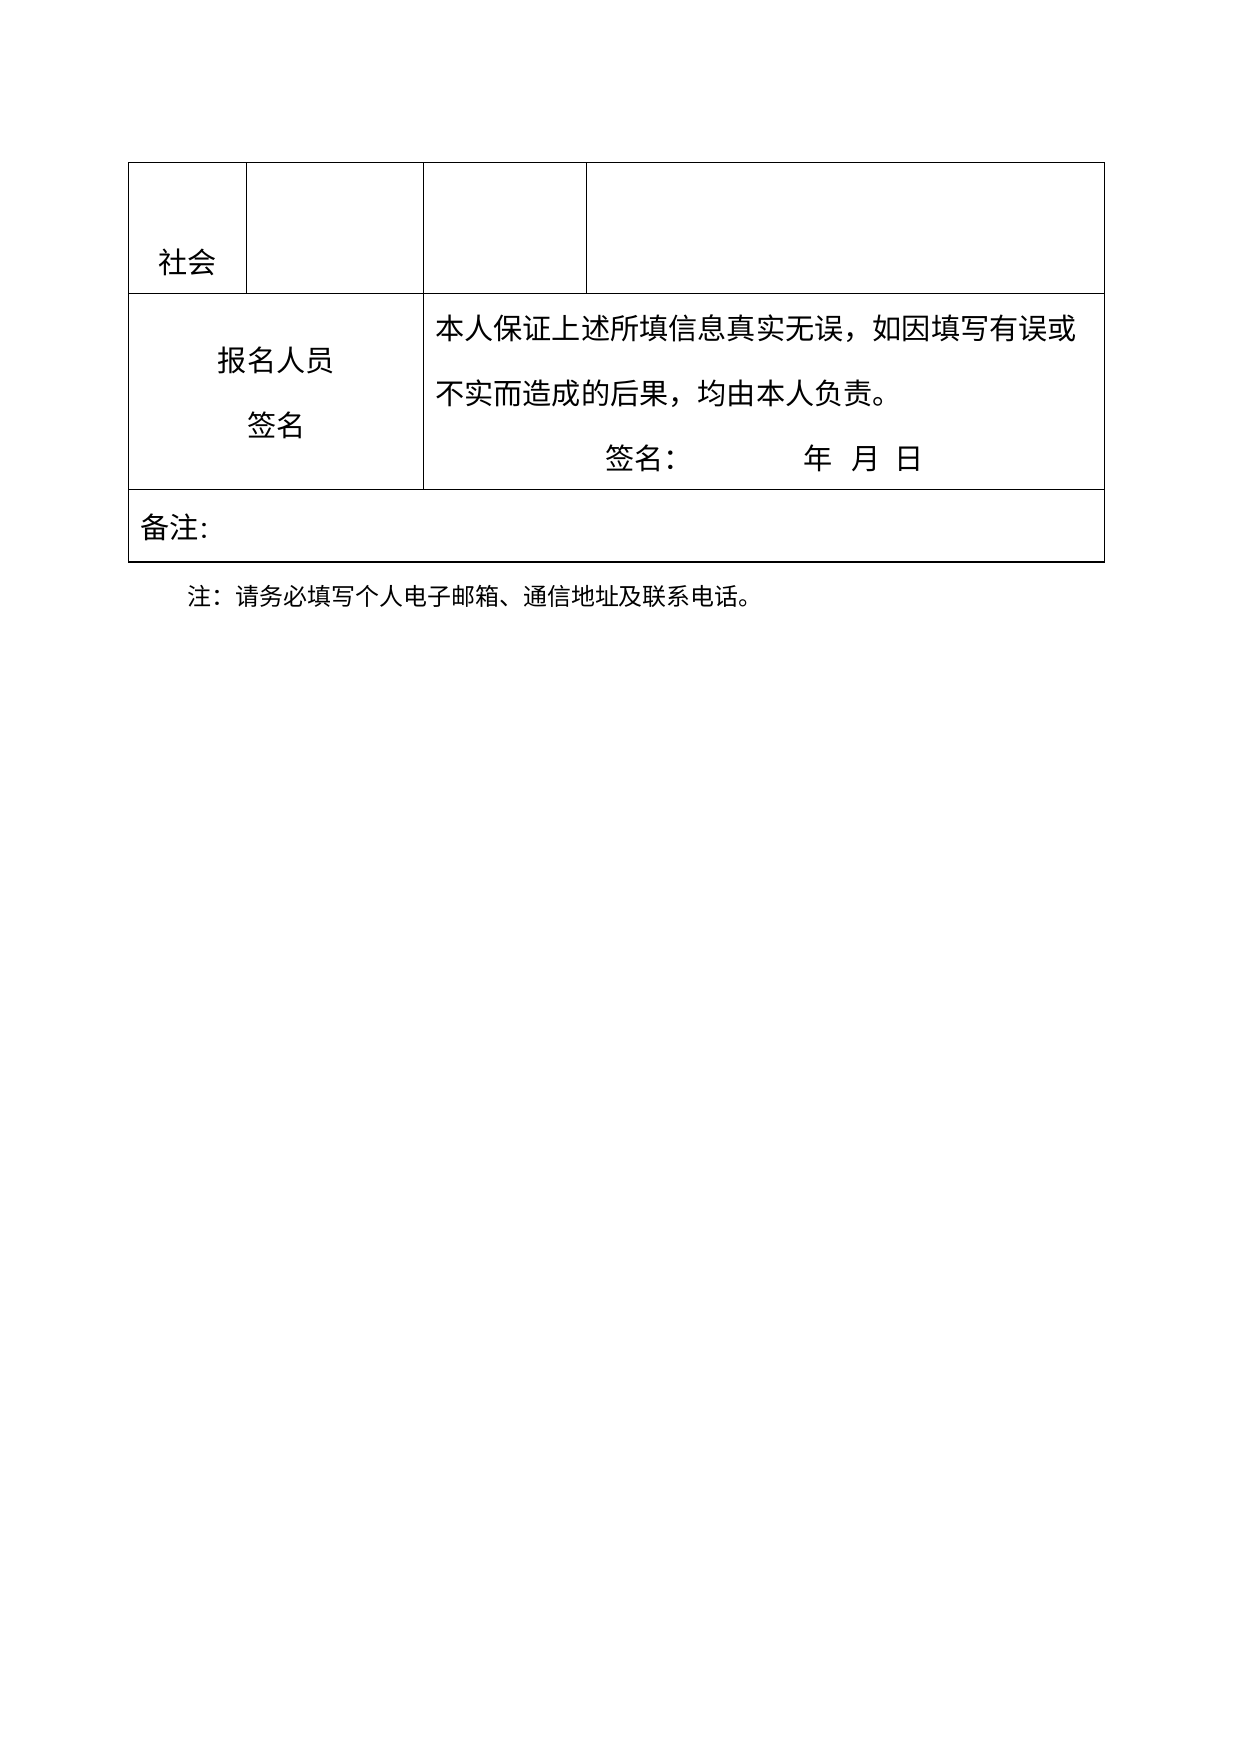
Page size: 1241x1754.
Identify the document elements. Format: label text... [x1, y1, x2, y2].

text 注：请务必填写个人电子邮箱、通信地址及联系电话。 [187, 563, 1053, 627]
table_cell [424, 163, 586, 293]
table_cell [587, 163, 1104, 293]
table_cell 报名人员 签名 [129, 294, 423, 489]
table_cell 本人保证上述所填信息真实无误，如因填写有误或不实而造成的后果，均由本人负责。 签名： 年 月 日 [424, 294, 1104, 489]
table_cell [247, 163, 423, 293]
table_cell 备注： [129, 490, 1104, 561]
